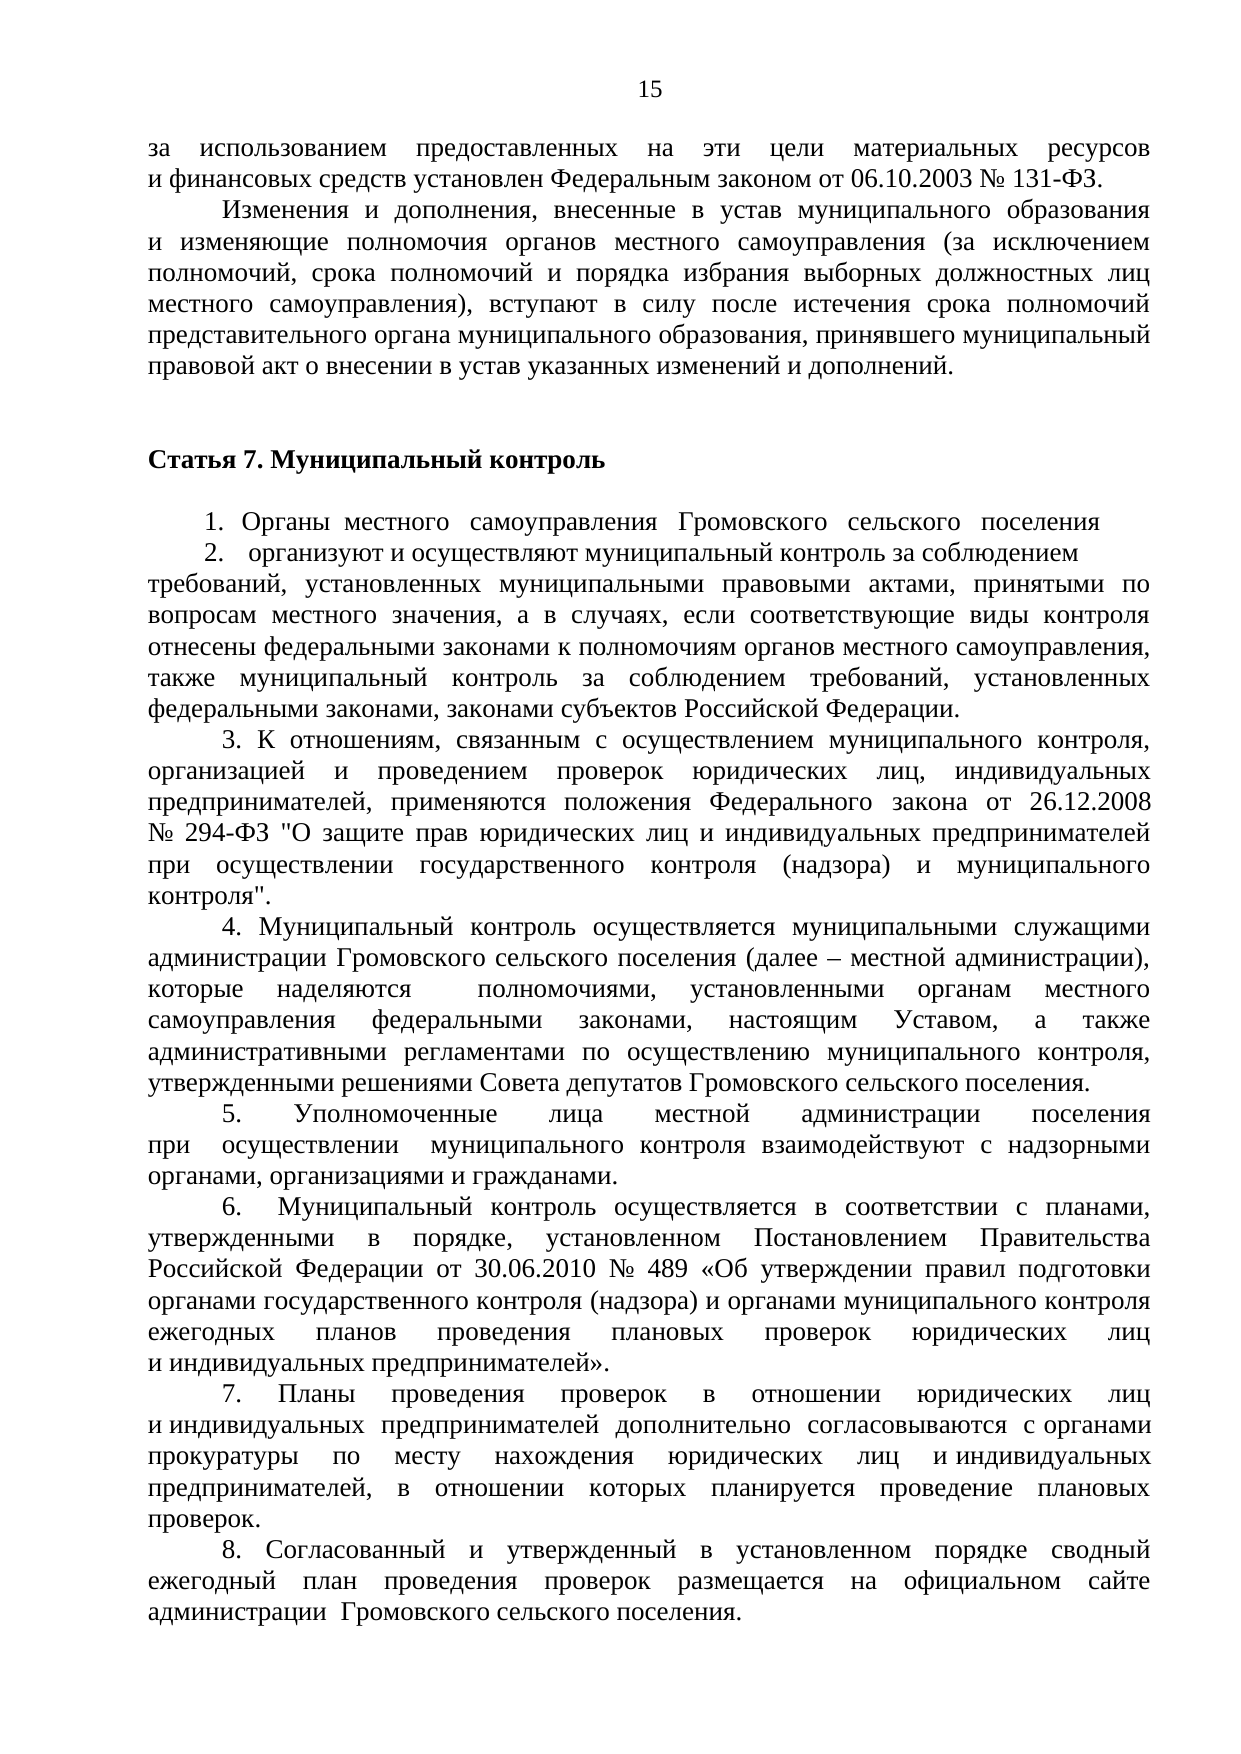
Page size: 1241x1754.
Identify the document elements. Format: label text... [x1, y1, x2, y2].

text 7. Планы проведения проверок в отношении юридических лиц и индивидуальных предпринимателей дополнительно согласовываются с органами прокуратуры по месту нахождения юридических лиц и индивидуальных предпринимателей, в отношении которых планируется проведение плановых проверок. [148, 1377, 1152, 1533]
text Статья 7. Муниципальный контроль [148, 443, 1152, 474]
text 6. Муниципальный контроль осуществляется в соответствии с планами, утвержденными в порядке, установленном Постановлением Правительства Российской Федерации от 30.06.2010 № 489 «Об утверждении правил подготовки органами государственного контроля (надзора) и органами муниципального контроля ежегодных планов проведения плановых проверок юридических лиц и индивидуальных предпринимателей». [148, 1190, 1152, 1377]
text требований, установленных муниципальными правовыми актами, принятыми по вопросам местного значения, а в случаях, если соответствующие виды контроля отнесены федеральными законами к полномочиям органов местного самоуправления, также муниципальный контроль за соблюдением требований, установленных федеральными законами, законами субъектов Российской Федерации. [148, 567, 1152, 723]
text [148, 131, 1152, 194]
text 8. Согласованный и утвержденный в установленном порядке сводный ежегодный план проведения проверок размещается на официальном сайте администрации Громовского сельского поселения. [148, 1533, 1152, 1626]
list организуют и осуществляют муниципальный контроль за соблюдением [204, 536, 1152, 567]
text 4. Муниципальный контроль осуществляется муниципальными служащими администрации Громовского сельского поселения (далее – местной администрации), которые наделяются полномочиями, установленными органам местного самоуправления федеральными законами, настоящим Уставом, а также административными регламентами по осуществлению муниципального контроля, утвержденными решениями Совета депутатов Громовского сельского поселения. [148, 910, 1152, 1097]
text Изменения и дополнения, внесенные в устав муниципального образования и изменяющие полномочия органов местного самоуправления (за исключением полномочий, срока полномочий и порядка избрания выборных должностных лиц местного самоуправления), вступают в силу после истечения срока полномочий представительного органа муниципального образования, принявшего муниципальный правовой акт о внесении в устав указанных изменений и дополнений. [148, 194, 1152, 381]
list Органы местного самоуправления Громовского сельского поселения [204, 505, 1152, 536]
text 3. К отношениям, связанным с осуществлением муниципального контроля, организацией и проведением проверок юридических лиц, индивидуальных предпринимателей, применяются положения Федерального закона от 26.12.2008 № 294-ФЗ "О защите прав юридических лиц и индивидуальных предпринимателей при осуществлении государственного контроля (надзора) и муниципального контроля". [148, 723, 1152, 910]
text 5. Уполномоченные лица местной администрации поселения при осуществлении муниципального контроля взаимодействуют с надзорными органами, организациями и гражданами. [148, 1097, 1152, 1190]
